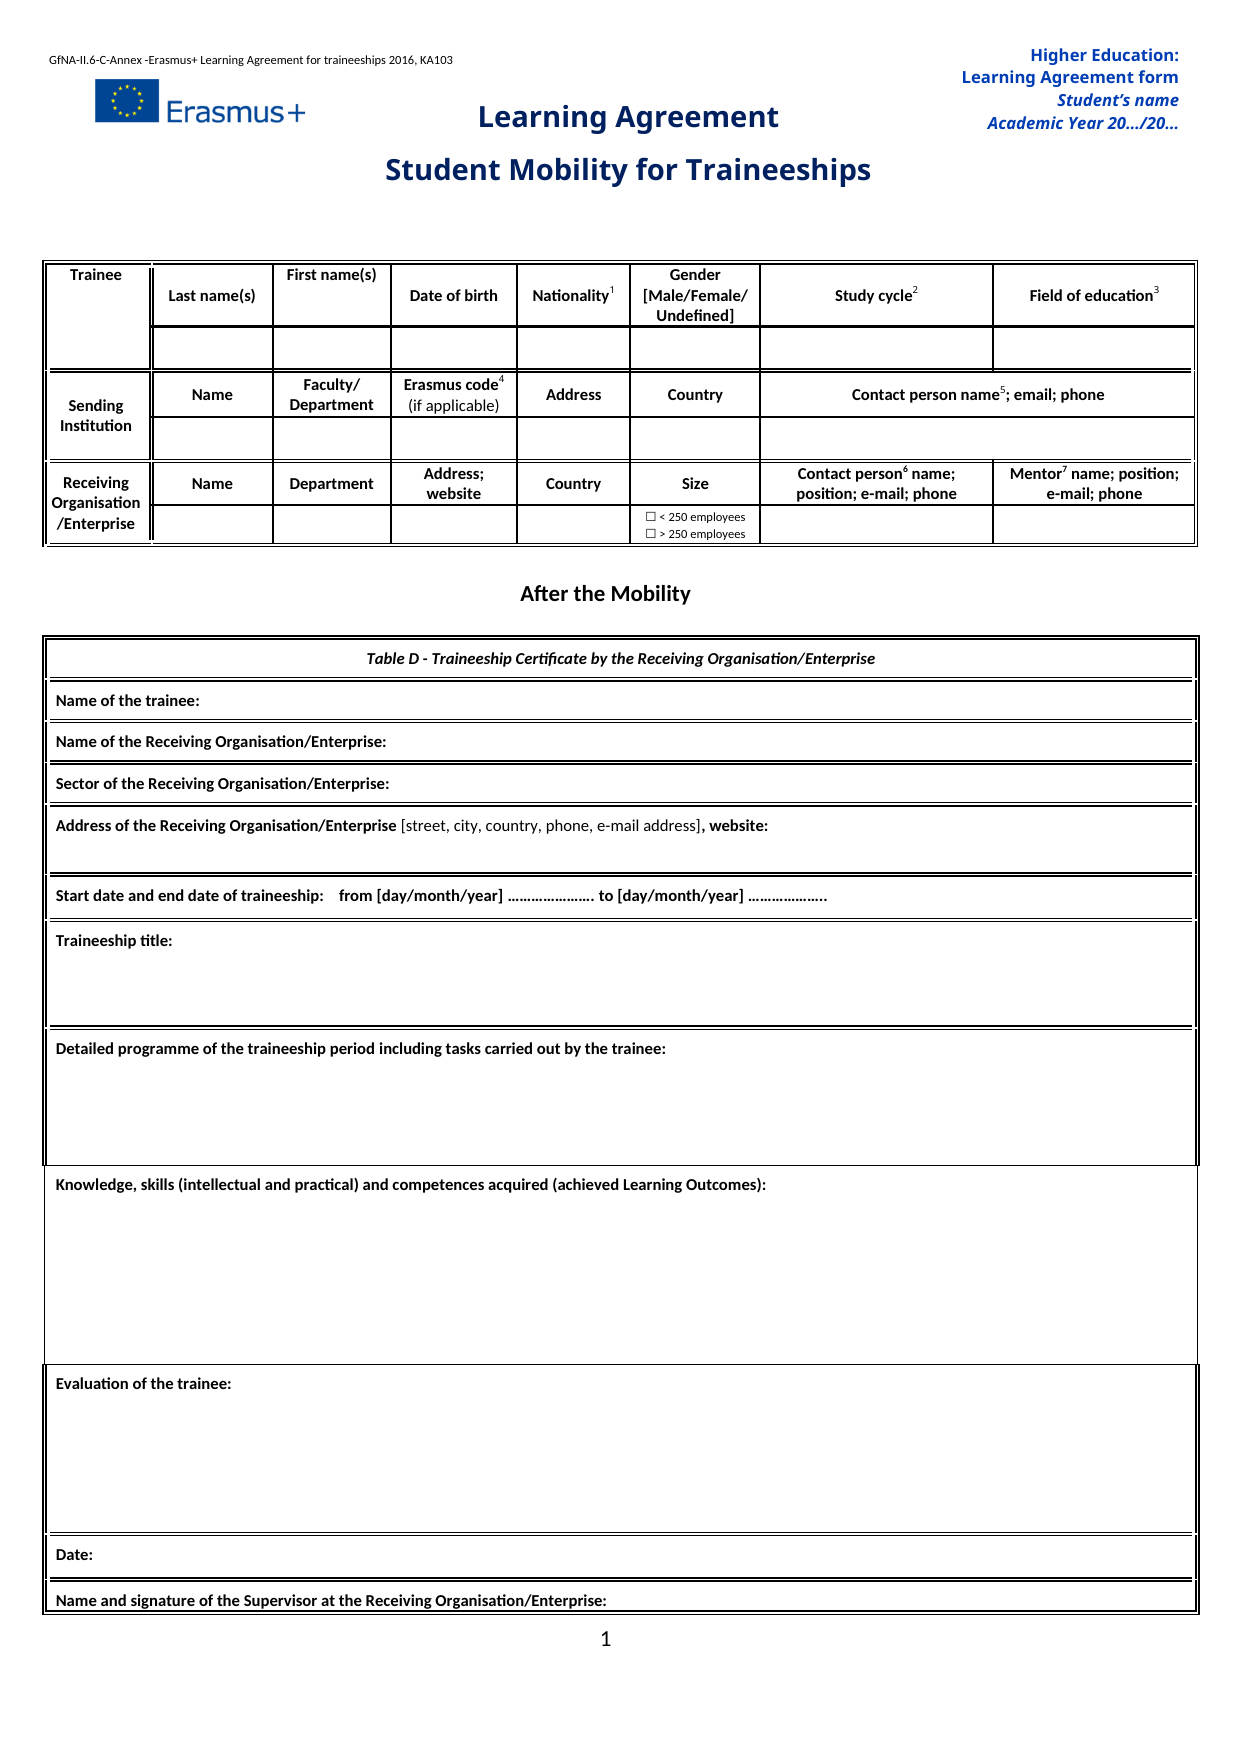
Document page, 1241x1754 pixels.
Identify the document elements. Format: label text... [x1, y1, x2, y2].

table_cell Country [518, 463, 629, 504]
table_header Date of birth [392, 265, 516, 325]
table_header Study cycle [761, 265, 992, 325]
table_header Nationality [518, 265, 629, 325]
table_header Trainee [44, 261, 152, 368]
table_cell [152, 506, 272, 543]
picture [95, 79, 306, 123]
table_cell [761, 418, 1194, 458]
table_cell Mentor name; position; e-mail; phone [994, 459, 1196, 504]
table_cell Country [631, 373, 759, 416]
table_cell [761, 328, 992, 368]
table_cell Erasmus code (if applicable) [392, 373, 516, 416]
table_cell Contact person name; position; e-mail; phone [761, 463, 992, 504]
table_cell Sending Institution [44, 368, 152, 458]
table_cell Name of the trainee: [44, 677, 1197, 718]
table_cell Address [518, 373, 629, 416]
table_cell [631, 418, 759, 458]
table_cell < 250 employees > 250 employees [631, 506, 759, 543]
table_cell Sector of the Receiving Organisation/Enterprise: [44, 760, 1197, 802]
table_cell Name of the Receiving Organisation/Enterprise: [44, 719, 1197, 760]
table_header Table D - Traineeship Certificate by the Receiving Organisation/Enterprise [47, 640, 1195, 677]
table_cell Traineeship title: [44, 918, 1197, 1025]
table_cell Date: [44, 1532, 1197, 1577]
table_cell [518, 418, 629, 458]
table_cell [392, 506, 516, 543]
table_cell [994, 328, 1194, 368]
table_cell Size [631, 463, 759, 504]
table_cell Evaluation of the trainee: [47, 1365, 1195, 1532]
table_cell Receiving Organisation/Enterprise [44, 459, 152, 543]
table_header Last name(s) [152, 264, 272, 325]
table_cell [154, 328, 272, 368]
text After the Mobility [15, 579, 1196, 608]
table_header Gender [Male/Female/Undefined] [631, 265, 759, 325]
table_header First name(s) [274, 265, 390, 325]
table_cell Faculty/ Department [274, 373, 390, 416]
table_cell [154, 418, 272, 458]
table_cell Department [274, 463, 390, 504]
table_cell [518, 328, 629, 368]
table_cell Address of the Receiving Organisation/Enterprise [street, city, country, phone, e-mail address], website: [44, 802, 1197, 872]
table_cell Name [154, 463, 272, 504]
table_cell Address; website [392, 463, 516, 504]
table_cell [44, 1577, 1197, 1610]
table_cell [631, 328, 759, 368]
table_header Field of education [994, 265, 1194, 325]
table_cell Name [154, 373, 272, 416]
table_cell Detailed programme of the traineeship period including tasks carried out by the trainee: [44, 1025, 1197, 1165]
table_cell [392, 418, 516, 458]
table_cell [274, 328, 390, 368]
table_cell Knowledge, skills (intellectual and practical) and competences acquired (achieved Learning Outcomes): [45, 1166, 1197, 1364]
table_cell [392, 328, 516, 368]
table_cell Contact person name; email; phone [761, 368, 1196, 416]
table_cell [274, 506, 390, 543]
table_cell [518, 506, 629, 543]
table_cell [994, 506, 1194, 543]
table_cell [761, 506, 992, 543]
table_cell [274, 418, 390, 458]
table_cell Start date and end date of traineeship: from [day/month/year] …………………. to [day/month/year] ……………….. [44, 872, 1197, 918]
